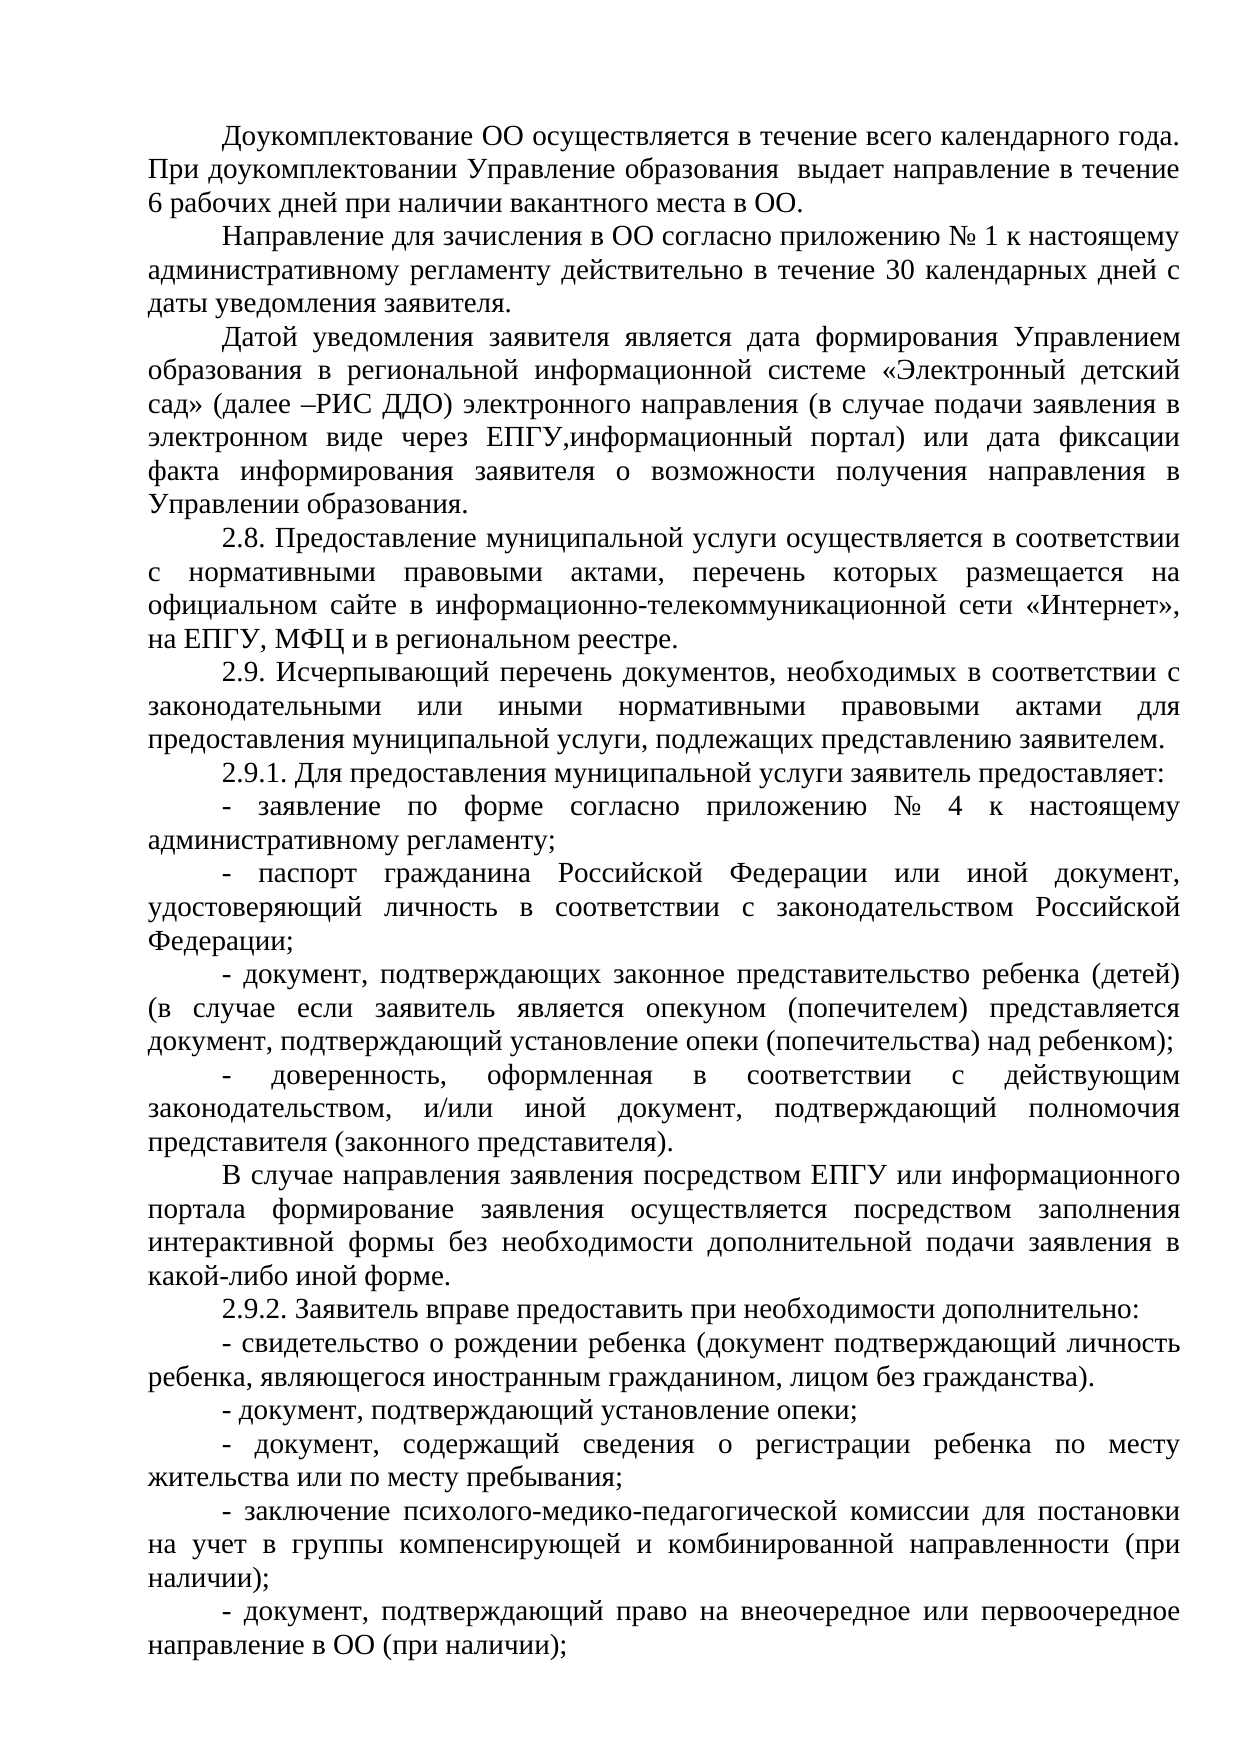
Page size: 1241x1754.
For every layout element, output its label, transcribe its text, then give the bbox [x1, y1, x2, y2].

text 2.9. Исчерпывающий перечень документов, необходимых в соответствии с законодательными или иными нормативными правовыми актами для предоставления муниципальной услуги, подлежащих представлению заявителем. [148, 654, 1181, 755]
text - документ, содержащий сведения о регистрации ребенка по месту жительства или по месту пребывания; [148, 1426, 1181, 1493]
text - заключение психолого-медико-педагогической комиссии для постановки на учет в группы компенсирующей и комбинированной направленности (при наличии); [148, 1493, 1181, 1593]
text Датой уведомления заявителя является дата формирования Управлением образования в региональной информационной системе «Электронный детский сад» (далее –РИС ДДО) электронного направления (в случае подачи заявления в электронном виде через ЕПГУ,информационный портал) или дата фиксации факта информирования заявителя о возможности получения направления в Управлении образования. [148, 319, 1181, 520]
text Доукомплектование ОО осуществляется в течение всего календарного года. При доукомплектовании Управление образования выдает направление в течение 6 рабочих дней при наличии вакантного места в ОО. [148, 118, 1181, 218]
text - заявление по форме согласно приложению № 4 к настоящему административному регламенту; [148, 788, 1181, 856]
text - документ, подтверждающий установление опеки; [148, 1392, 1181, 1426]
text - доверенность, оформленная в соответствии с действующим законодательством, и/или иной документ, подтверждающий полномочия представителя (законного представителя). [148, 1057, 1181, 1157]
text - свидетельство о рождении ребенка (документ подтверждающий личность ребенка, являющегося иностранным гражданином, лицом без гражданства). [148, 1325, 1181, 1392]
text - документ, подтверждающий право на внеочередное или первоочередное направление в ОО (при наличии); [148, 1593, 1181, 1661]
text - паспорт гражданина Российской Федерации или иной документ, удостоверяющий личность в соответствии с законодательством Российской Федерации; [148, 856, 1181, 956]
text 2.9.1. Для предоставления муниципальной услуги заявитель предоставляет: [148, 755, 1181, 788]
text 2.9.2. Заявитель вправе предоставить при необходимости дополнительно: [148, 1292, 1181, 1325]
text - документ, подтверждающих законное представительство ребенка (детей) (в случае если заявитель является опекуном (попечителем) представляется документ, подтверждающий установление опеки (попечительства) над ребенком); [148, 956, 1181, 1057]
text Направление для зачисления в ОО согласно приложению № 1 к настоящему административному регламенту действительно в течение 30 календарных дней с даты уведомления заявителя. [148, 218, 1181, 319]
text 2.8. Предоставление муниципальной услуги осуществляется в соответствии с нормативными правовыми актами, перечень которых размещается на официальном сайте в информационно-телекоммуникационной сети «Интернет», на ЕПГУ, МФЦ и в региональном реестре. [148, 520, 1181, 654]
text В случае направления заявления посредством ЕПГУ или информационного портала формирование заявления осуществляется посредством заполнения интерактивной формы без необходимости дополнительной подачи заявления в какой-либо иной форме. [148, 1157, 1181, 1292]
